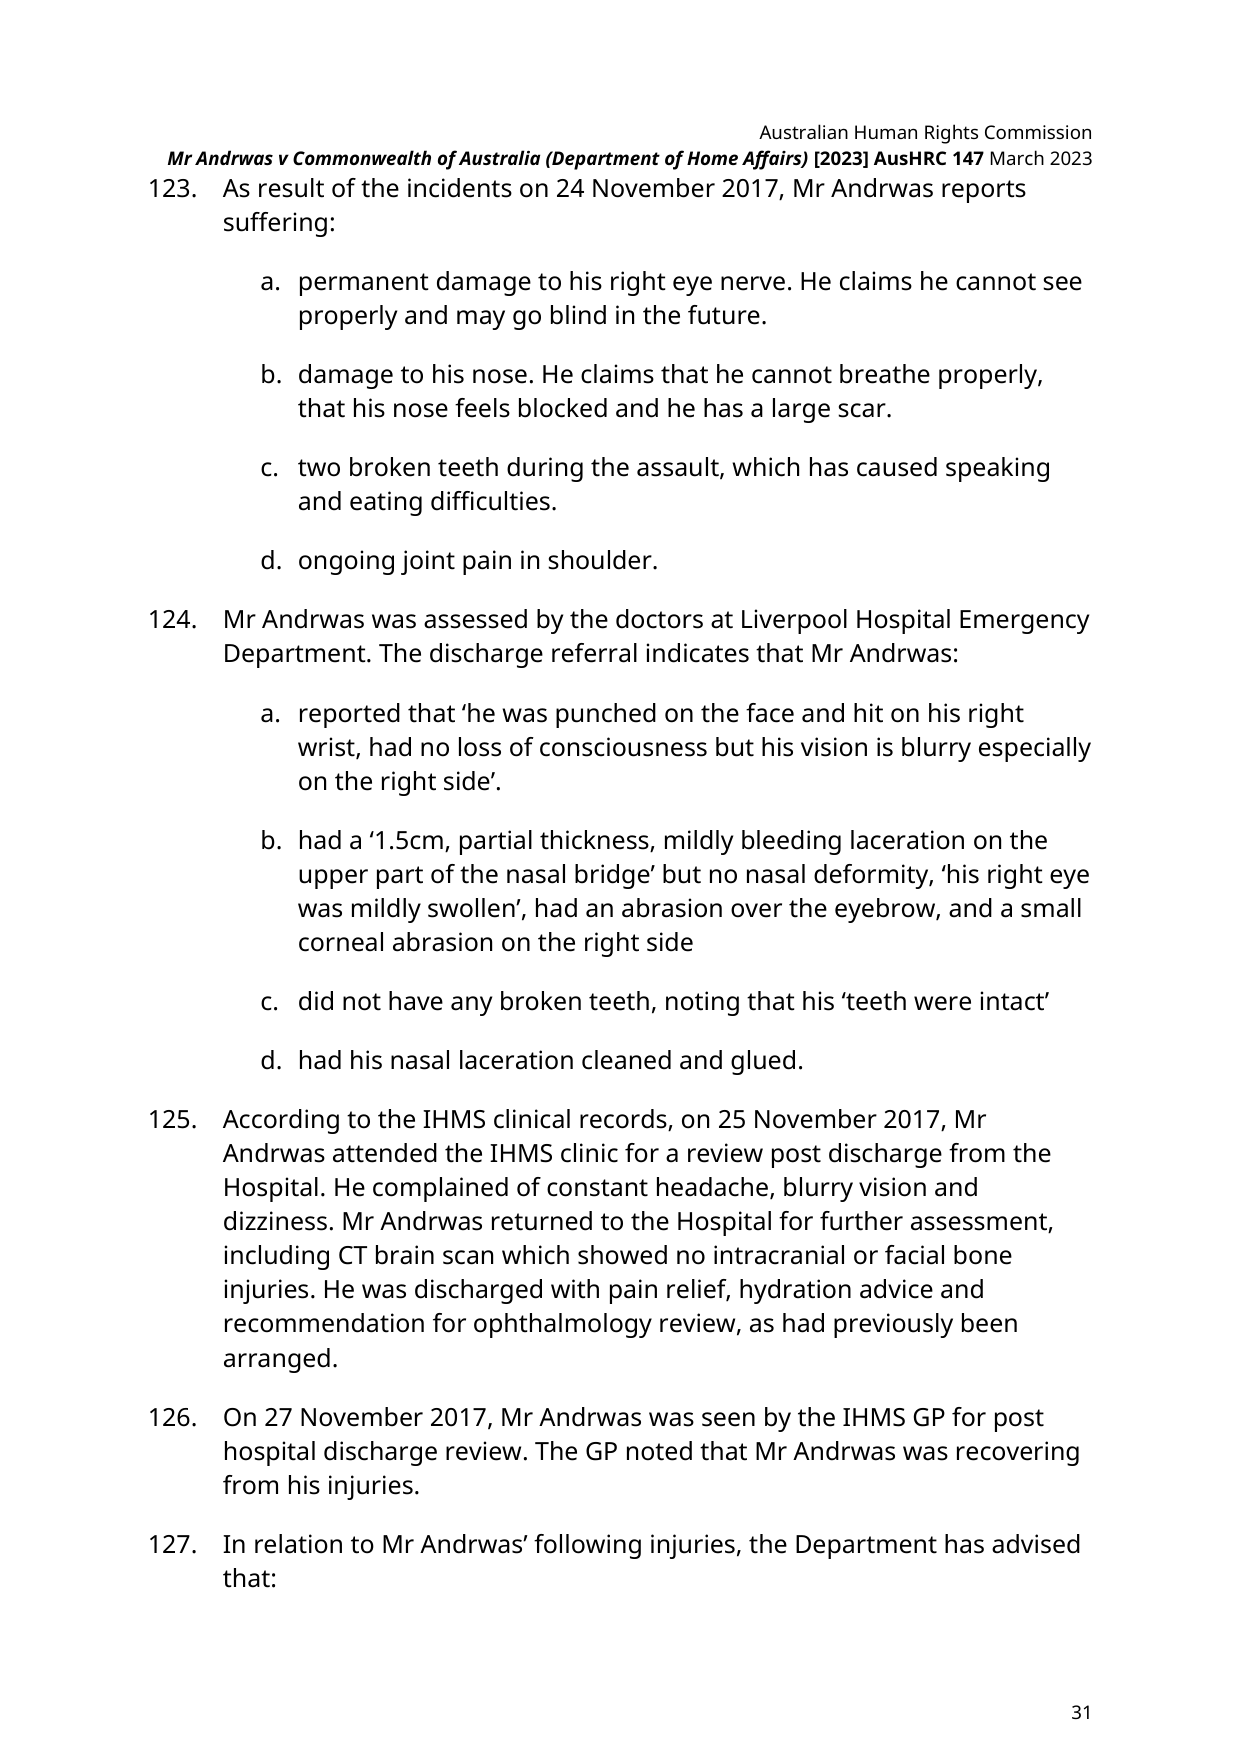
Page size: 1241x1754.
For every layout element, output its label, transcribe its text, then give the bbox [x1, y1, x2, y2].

list damage to his nose. He claims that he cannot breathe properly, that his nose feels blocked and he has a large scar. [260, 357, 1092, 425]
list had his nasal laceration cleaned and glued. [260, 1043, 1092, 1077]
list ongoing joint pain in shoulder. [260, 543, 1092, 577]
list had a ‘1.5cm, partial thickness, mildly bleeding laceration on the upper part of the nasal bridge’ but no nasal deformity, ‘his right eye was mildly swollen’, had an abrasion over the eyebrow, and a small corneal abrasion on the right side [260, 822, 1092, 959]
list In relation to Mr Andrwas’ following injuries, the Department has advised that: [148, 1526, 1092, 1594]
list permanent damage to his right eye nerve. He claims he cannot see properly and may go blind in the future. [260, 264, 1092, 332]
list two broken teeth during the assault, which has caused speaking and eating difficulties. [260, 450, 1092, 518]
list According to the IHMS clinical records, on 25 November 2017, Mr Andrwas attended the IHMS clinic for a review post discharge from the Hospital. He complained of constant headache, blurry vision and dizziness. Mr Andrwas returned to the Hospital for further assessment, including CT brain scan which showed no intracranial or facial bone injuries. He was discharged with pain relief, hydration advice and recommendation for ophthalmology review, as had previously been arranged. [148, 1102, 1092, 1374]
list On 27 November 2017, Mr Andrwas was seen by the IHMS GP for post hospital discharge review. The GP noted that Mr Andrwas was recovering from his injuries. [148, 1399, 1092, 1501]
list did not have any broken teeth, noting that his ‘teeth were intact’ [260, 984, 1092, 1018]
list As result of the incidents on 24 November 2017, Mr Andrwas reports suffering: [148, 171, 1092, 239]
list Mr Andrwas was assessed by the doctors at Liverpool Hospital Emergency Department. The discharge referral indicates that Mr Andrwas: [148, 602, 1092, 670]
list reported that ‘he was punched on the face and hit on his right wrist, had no loss of consciousness but his vision is blurry especially on the right side’. [260, 695, 1092, 797]
